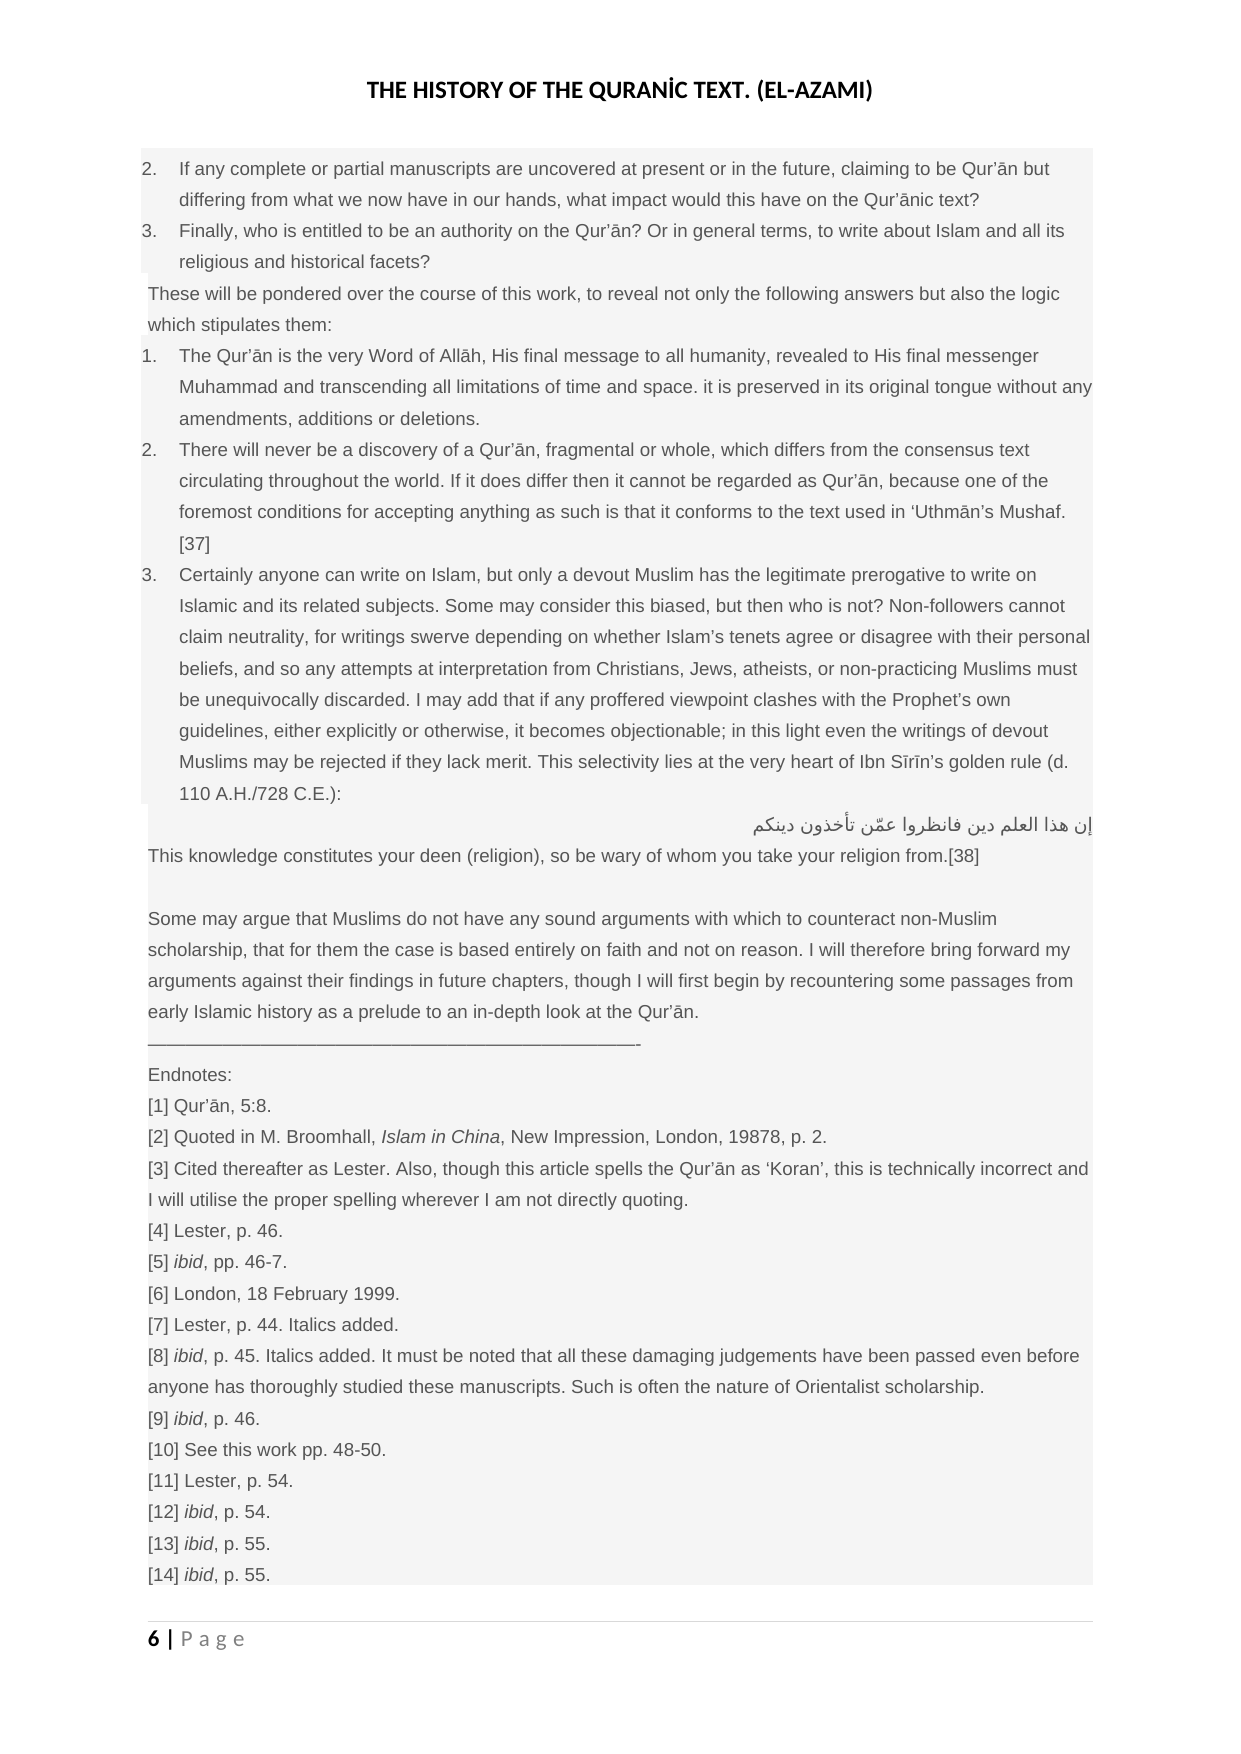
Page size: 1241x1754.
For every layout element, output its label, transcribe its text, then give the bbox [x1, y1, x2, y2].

text [3] Cited thereafter as Lester. Also, though this article spells the Qur’ān as ‘Koran’, this is technically incorrect and I will utilise the proper spelling wherever I am not directly quoting. [148, 1148, 1093, 1210]
text [13] ibid, p. 55. [148, 1523, 1093, 1554]
list If any complete or partial manuscripts are uncovered at present or in the future, claiming to be Qur’ān but differing from what we now have in our hands, what impact would this have on the Qur’ānic text? [141, 148, 1093, 210]
text [10] See this work pp. 48-50. [148, 1429, 1093, 1460]
text إن هذا العلم دين فانظروا عمّن تأخذون دينكم [148, 804, 1093, 835]
text [14] ibid, p. 55. [148, 1554, 1093, 1585]
text [12] ibid, p. 54. [148, 1491, 1093, 1523]
list The Qur’ān is the very Word of Allāh, His final message to all humanity, revealed to His final messenger Muhammad and transcending all limitations of time and space. it is preserved in its original tongue without any amendments, additions or deletions. [141, 335, 1093, 429]
text This knowledge constitutes your deen (religion), so be wary of whom you take your religion from.[38] [148, 835, 1093, 866]
text [8] ibid, p. 45. Italics added. It must be noted that all these damaging judgements have been passed even before anyone has thoroughly studied these manuscripts. Such is often the nature of Orientalist scholarship. [148, 1335, 1093, 1398]
text [11] Lester, p. 54. [148, 1460, 1093, 1491]
list Certainly anyone can write on Islam, but only a devout Muslim has the legitimate prerogative to write on Islamic and its related subjects. Some may consider this biased, but then who is not? Non-followers cannot claim neutrality, for writings swerve depending on whether Islam’s tenets agree or disagree with their personal beliefs, and so any attempts at interpretation from Christians, Jews, atheists, or non-practicing Muslims must be unequivocally discarded. I may add that if any proffered viewpoint clashes with the Prophet’s own guidelines, either explicitly or otherwise, it becomes objectionable; in this light even the writings of devout Muslims may be rejected if they lack merit. This selectivity lies at the very heart of Ibn Sīrīn’s golden rule (d. 110 A.H./728 C.E.): [141, 554, 1093, 804]
list Finally, who is entitled to be an authority on the Qur’ān? Or in general terms, to write about Islam and all its religious and historical facets? [141, 210, 1093, 273]
text [4] Lester, p. 46. [148, 1210, 1093, 1241]
text [5] ibid, pp. 46-7. [148, 1241, 1093, 1273]
text These will be pondered over the course of this work, to reveal not only the following answers but also the logic which stipulates them: [148, 273, 1093, 335]
list There will never be a discovery of a Qur’ān, fragmental or whole, which differs from the consensus text circulating throughout the world. If it does differ then it cannot be regarded as Qur’ān, because one of the foremost conditions for accepting anything as such is that it conforms to the text used in ‘Uthmān’s Mushaf.[37] [141, 429, 1093, 554]
text [2] Quoted in M. Broomhall, Islam in China, New Impression, London, 19878, p. 2. [148, 1116, 1093, 1148]
text [9] ibid, p. 46. [148, 1398, 1093, 1429]
text [6] London, 18 February 1999. [148, 1273, 1093, 1304]
text [7] Lester, p. 44. Italics added. [148, 1304, 1093, 1335]
text Some may argue that Muslims do not have any sound arguments with which to counteract non-Muslim scholarship, that for them the case is based entirely on faith and not on reason. I will therefore bring forward my arguments against their findings in future chapters, though I will first begin by recountering some passages from early Islamic history as a prelude to an in-depth look at the Qur’ān. [148, 898, 1093, 1023]
text ——————————————————————————- Endnotes: [1] Qur’ān, 5:8. [148, 1023, 1093, 1116]
